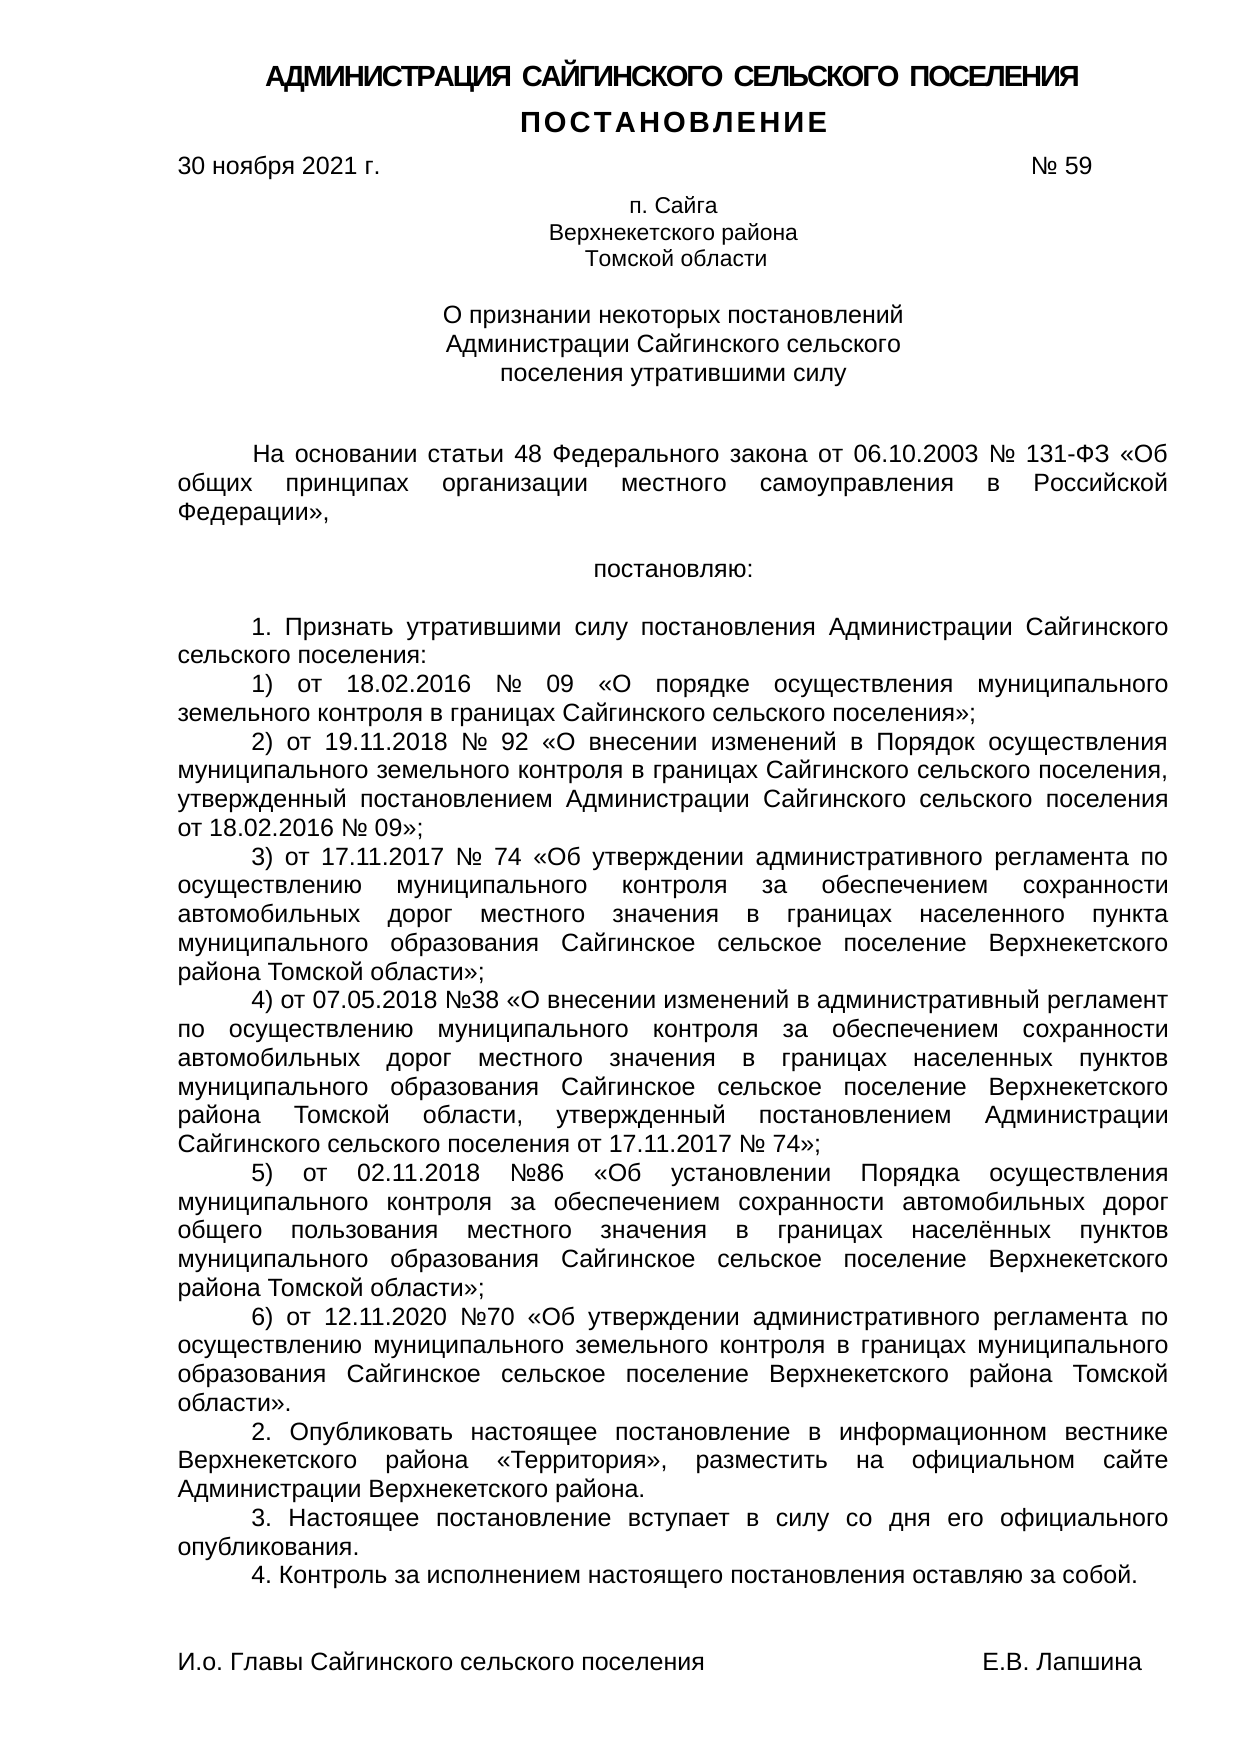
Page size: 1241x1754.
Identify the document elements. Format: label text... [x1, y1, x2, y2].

text 3. Настоящее постановление вступает в силу со дня его официального опубликования. [177, 1503, 1169, 1560]
text Верхнекетского района [177, 219, 1169, 245]
text 1. Признать утратившими силу постановления Администрации Сайгинского сельского поселения: [177, 612, 1169, 669]
text На основании статьи 48 Федерального закона от 06.10.2003 № 131-ФЗ «Об общих принципах организации местного самоуправления в Российской Федерации», [177, 439, 1169, 525]
text И.о. Главы Сайгинского сельского поселения Е.В. Лапшина [177, 1647, 1169, 1675]
text 4. Контроль за исполнением настоящего постановления оставляю за собой. [177, 1560, 1169, 1589]
text 30 ноября 2021 г. № 59 [177, 151, 1169, 180]
text АДМИНИСТРАЦИЯ САЙГИНСКОГО СЕЛЬСКОГО ПОСЕЛЕНИЯ [177, 59, 1169, 93]
text Томской области [177, 245, 1169, 271]
text п. Сайга [177, 192, 1169, 219]
text поселения утратившими силу [177, 358, 1169, 386]
title 4) от 07.05.2018 №38 «О внесении изменений в административный регламент по осуществлению муниципального контроля за обеспечением сохранности автомобильных дорог местного значения в границах населенных пунктов муниципального образования Сайгинское сельское поселение Верхнекетского района Томской области, утвержденный постановлением Администрации Сайгинского сельского поселения от 17.11.2017 № 74»; [177, 985, 1169, 1158]
text ПОСТАНОВЛЕНИЕ [177, 105, 1169, 139]
text 2) от 19.11.2018 № 92 «О внесении изменений в Порядок осуществления муниципального земельного контроля в границах Сайгинского сельского поселения, утвержденный постановлением Администрации Сайгинского сельского поселения от 18.02.2016 № 09»; [177, 727, 1169, 842]
text 1) от 18.02.2016 № 09 «О порядке осуществления муниципального земельного контроля в границах Сайгинского сельского поселения»; [177, 669, 1169, 727]
text О признании некоторых постановлений [177, 300, 1169, 329]
text 3) от 17.11.2017 № 74 «Об утверждении административного регламента по осуществлению муниципального контроля за обеспечением сохранности автомобильных дорог местного значения в границах населенного пункта муниципального образования Сайгинское сельское поселение Верхнекетского района Томской области»; [177, 842, 1169, 985]
text 6) от 12.11.2020 №70 «Об утверждении административного регламента по осуществлению муниципального земельного контроля в границах муниципального образования Сайгинское сельское поселение Верхнекетского района Томской области». [177, 1302, 1169, 1417]
text 5) от 02.11.2018 №86 «Об установлении Порядка осуществления муниципального контроля за обеспечением сохранности автомобильных дорог общего пользования местного значения в границах населённых пунктов муниципального образования Сайгинское сельское поселение Верхнекетского района Томской области»; [177, 1158, 1169, 1302]
text 2. Опубликовать настоящее постановление в информационном вестнике Верхнекетского района «Территория», разместить на официальном сайте Администрации Верхнекетского района. [177, 1417, 1169, 1503]
text Администрации Сайгинского сельского [177, 329, 1169, 358]
text постановляю: [177, 554, 1169, 583]
